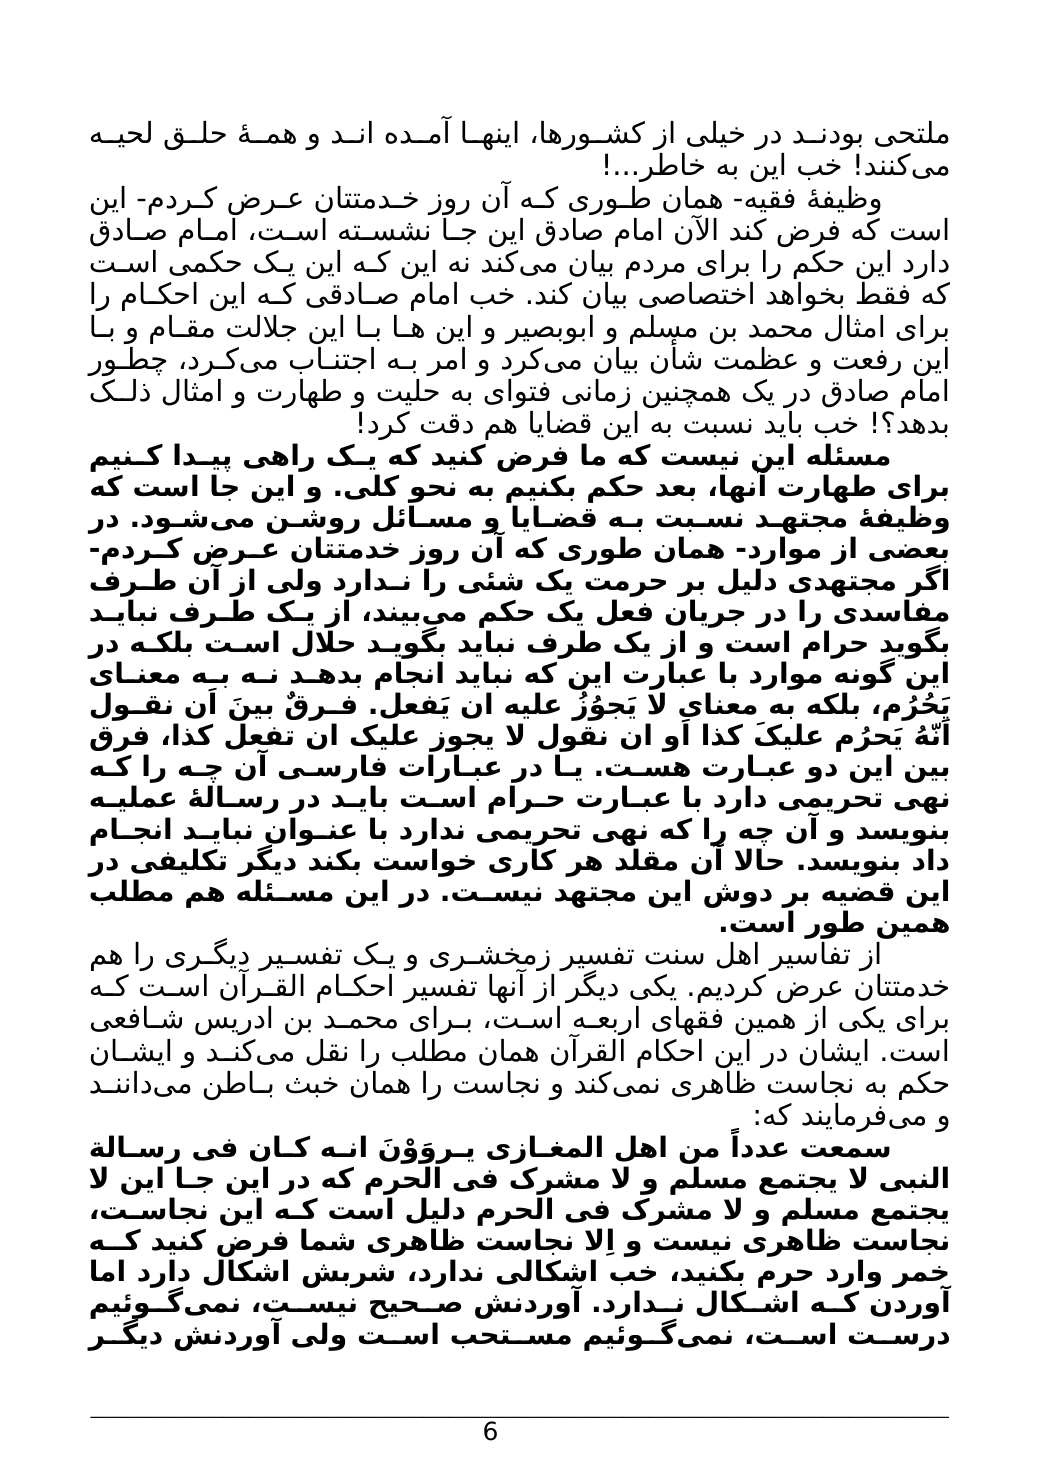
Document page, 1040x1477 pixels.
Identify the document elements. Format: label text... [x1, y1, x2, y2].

text وظیفۀ فقیه- همان طوری که آن روز خدمتتان عرض کردم- این است که فرض کند الآن امام صادق این جا نشسته است، امام صادق دارد این حکم را برای مردم بیان می‌کند نه این که این یک حکمی است که فقط بخواهد اختصاصی بیان کند. خب امام صادقی که این احکام را برای امثال محمد بن مسلم و ابوبصیر و این ها با این جلالت مقام و با این رفعت و عظمت شأن بیان می‌کرد و امر به اجتناب می‌کرد، چطور امام صادق در یک همچنین زمانی فتوای به حلیت و طهارت و امثال ذلک بدهد؟! خب باید نسبت به این قضایا هم دقت کرد! [89, 183, 951, 441]
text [89, 1133, 951, 1351]
text مسئله این نیست که ما فرض ‌کنید که یک راهی پیدا کنیم برای طهارت آنها، بعد حکم بکنیم به نحو کلی. و این جا است که وظیفۀ مجتهد نسبت به قضایا و مسائل روشن می‌شود. در بعضی از موارد- همان طوری که آن روز خدمتتان عرض کردم- اگر مجتهدی دلیل بر حرمت یک شئی را ندارد ولی از آن طرف مفاسدی را در جریان فعل یک حکم می‌بیند، از یک طرف نباید بگوید حرام است و از یک طرف نباید بگوید حلال است بلکه در این گونه موارد با عبارت این که نباید انجام بدهد نه به معنای یَحُرُم، بلکه به معنای لا یَجوُزُ علیه ان یَفعل. فرقٌ بینَ اَن نقول اَنّهُ یَحرُم علیکَ کذا اَو ان نقول لا یجوز علیک ان تفعل کذا، فرق بین این دو عبارت هست. یا در عبارات فارسی آن چه را که نهی تحریمی دارد با عبارت حرام است باید در رسالۀ عملیه بنویسد و آن چه را که نهی تحریمی ندارد با عنوان نباید انجام داد بنویسد. حالا آن مقلد هر کاری خواست بکند دیگر تکلیفی در این قضیه بر دوش این مجتهد نیست. در این مسئله هم مطلب همین طور است. [89, 441, 951, 939]
text از تفاسیر اهل سنت تفسیر زمخشری و یک تفسیر دیگری را هم خدمتتان عرض کردیم. یکی دیگر از آنها تفسیر احکام القرآن است که برای یکی از همین فقهای اربعه است، برای محمد بن ادریس شافعی است. ایشان در این احکام القرآن همان مطلب را نقل می‌کند و ایشان حکم به نجاست ظاهری نمی‌کند و نجاست را همان خبث باطن می‌دانند و می‌فرمایند که: [89, 939, 951, 1133]
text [89, 118, 951, 183]
